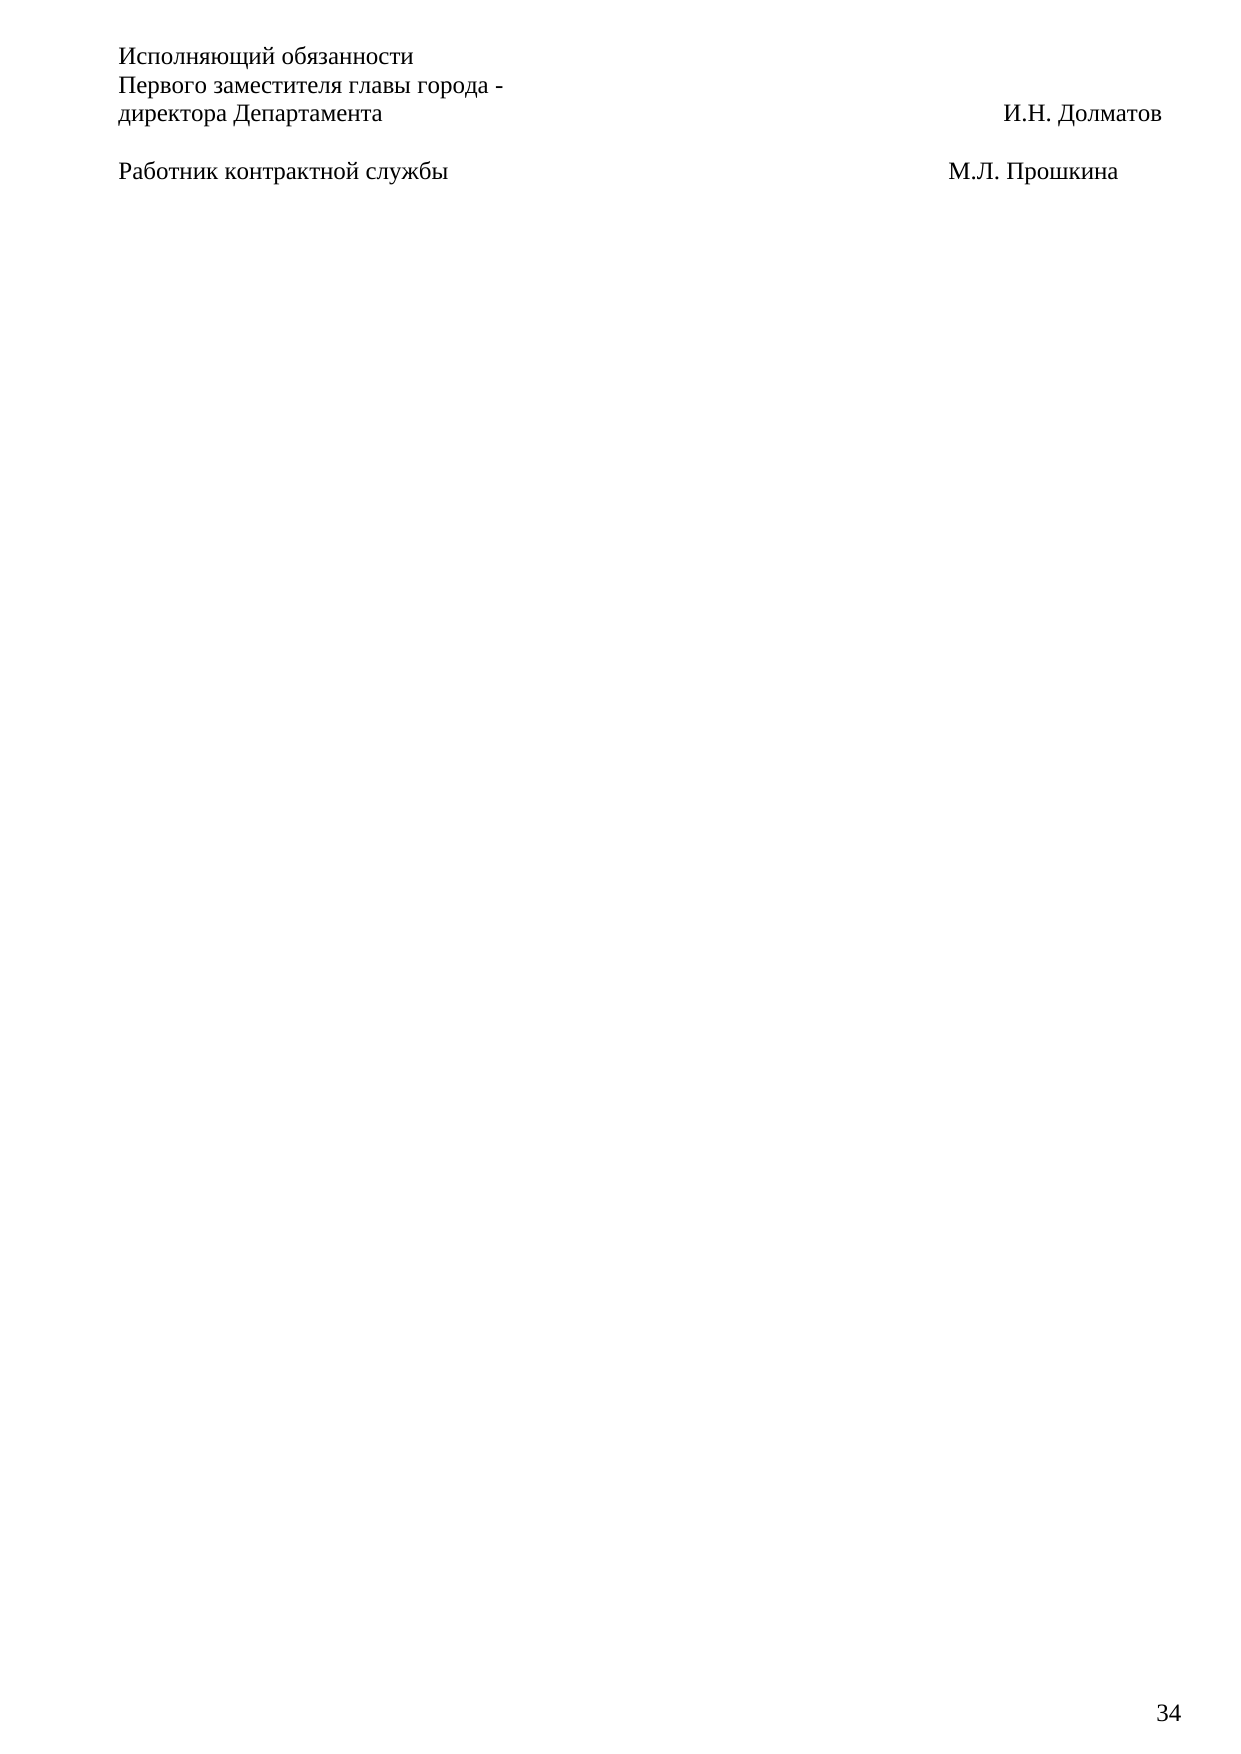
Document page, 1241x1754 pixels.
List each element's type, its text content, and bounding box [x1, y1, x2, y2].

text Работник контрактной службы М.Л. Прошкина [118, 156, 1181, 185]
text Исполняющий обязанности [118, 41, 1181, 70]
text Первого заместителя главы города - [118, 70, 1181, 98]
text директора Департамента И.Н. Долматов [118, 98, 1181, 127]
